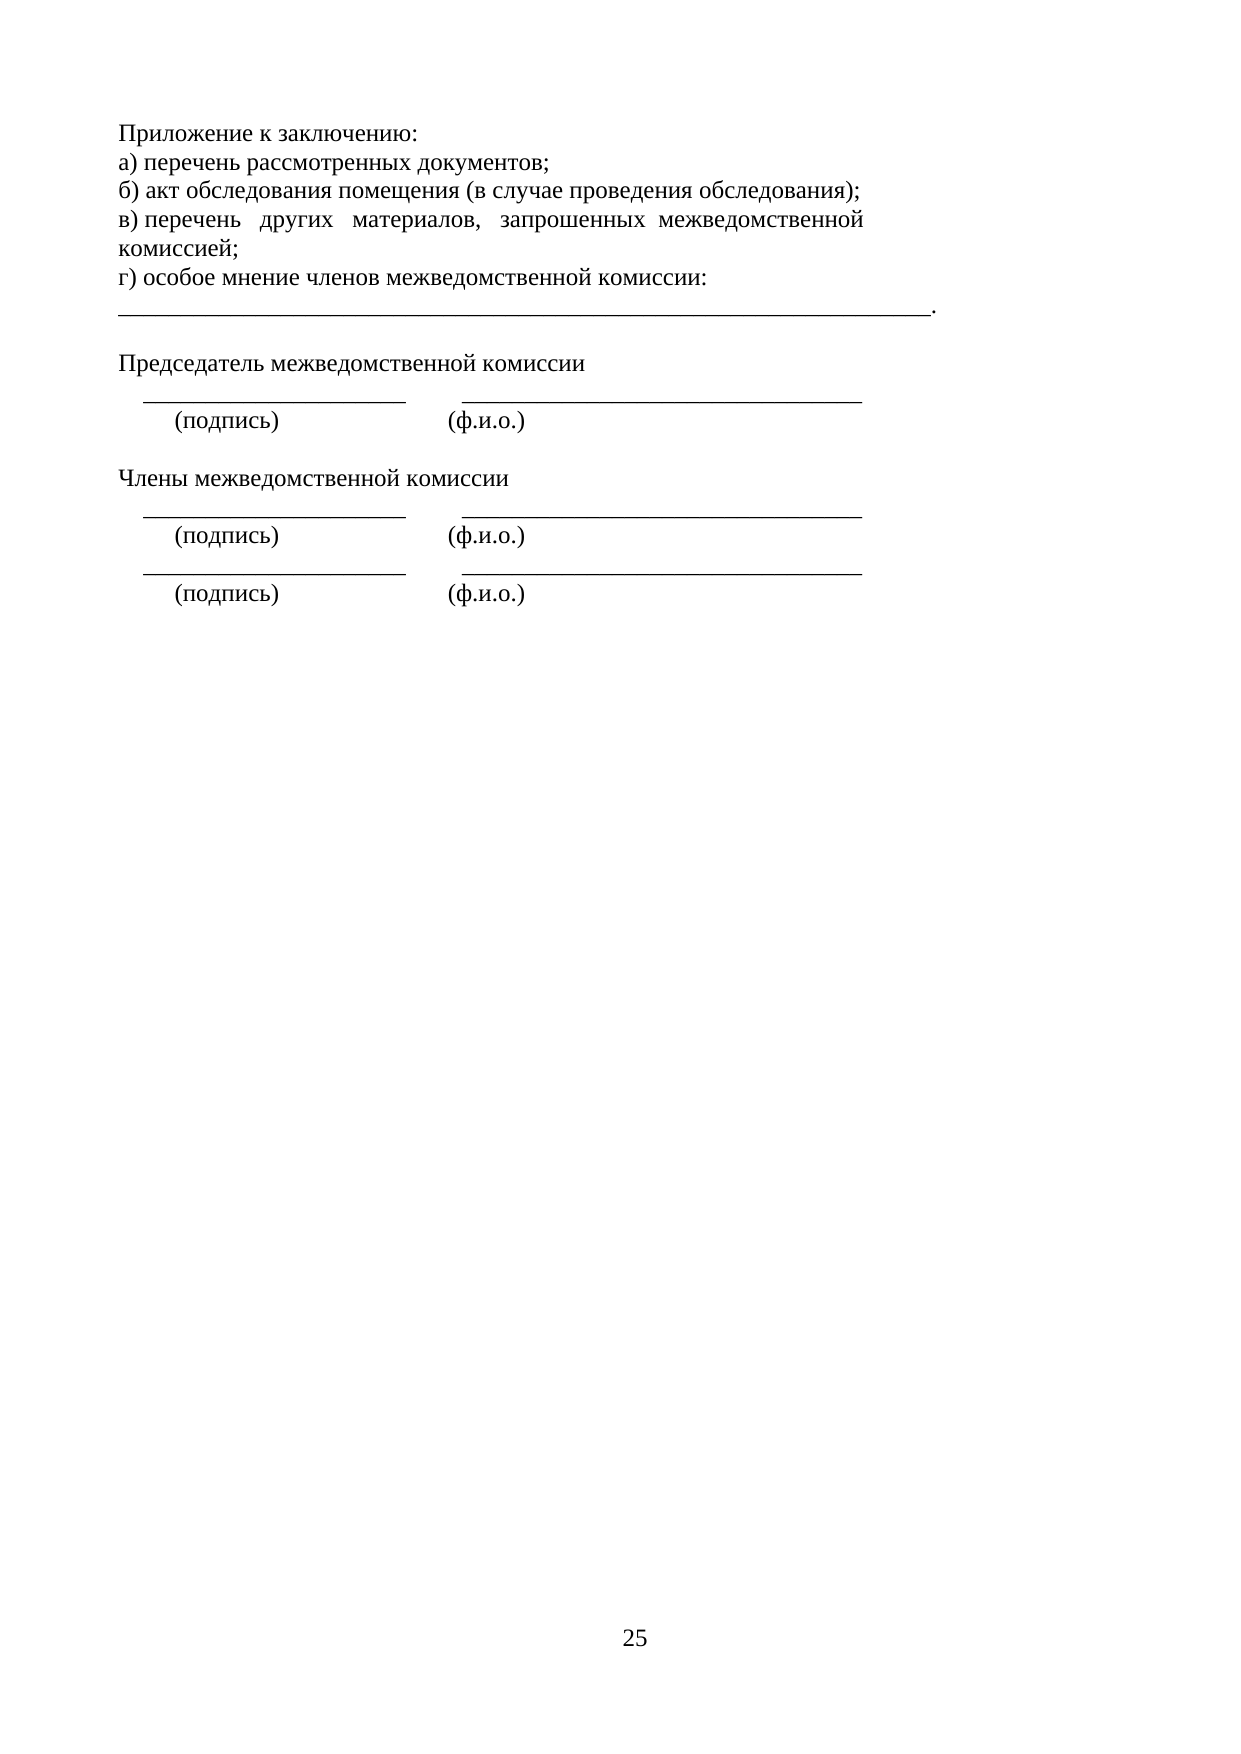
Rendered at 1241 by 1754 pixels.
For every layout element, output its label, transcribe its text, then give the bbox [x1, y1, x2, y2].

text _________________________________________________________________. [118, 291, 1152, 319]
text а) перечень рассмотренных документов; [118, 147, 1152, 176]
text г) особое мнение членов межведомственной комиссии: [118, 262, 1152, 291]
text (подпись) (ф.и.о.) [118, 578, 1152, 607]
text (подпись) (ф.и.о.) [118, 521, 1152, 549]
text Члены межведомственной комиссии [118, 463, 1152, 492]
text комиссией; [118, 233, 1152, 262]
text Председатель межведомственной комиссии [118, 348, 1152, 377]
text в) перечень других материалов, запрошенных межведомственной [118, 204, 1152, 233]
text _____________________ ________________________________ [118, 549, 1152, 578]
text (подпись) (ф.и.о.) [118, 406, 1152, 434]
text _____________________ ________________________________ [118, 492, 1152, 521]
text б) акт обследования помещения (в случае проведения обследования); [118, 176, 1152, 204]
text Приложение к заключению: [118, 118, 1152, 147]
text _____________________ ________________________________ [118, 377, 1152, 406]
